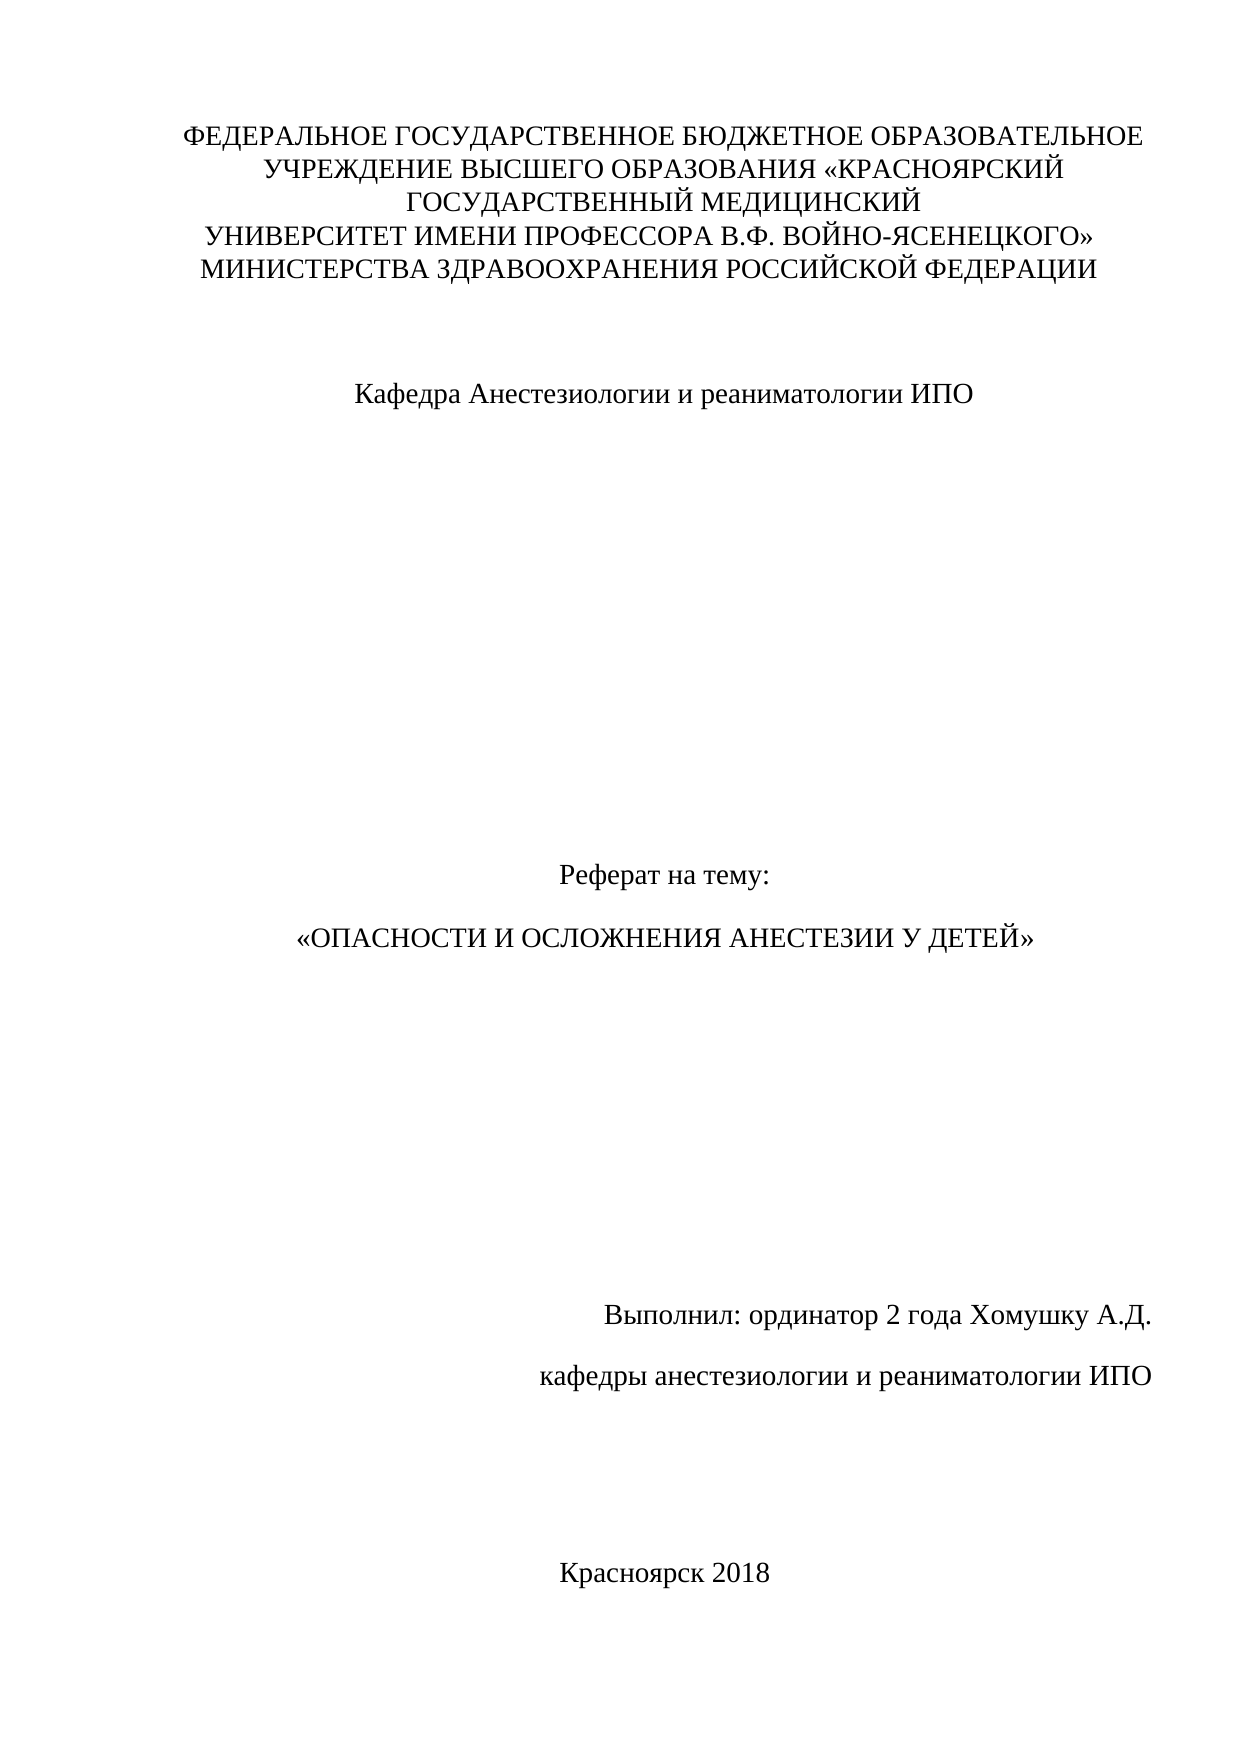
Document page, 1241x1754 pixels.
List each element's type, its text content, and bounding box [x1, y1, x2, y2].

text «ОПАСНОСТИ И ОСЛОЖНЕНИЯ АНЕСТЕЗИИ У ДЕТЕЙ» [296, 920, 1152, 953]
text УНИВЕРСИТЕТ ИМЕНИ ПРОФЕССОРА В.Ф. ВОЙНО-ЯСЕНЕЦКОГО» МИНИСТЕРСТВА ЗДРАВООХРАНЕНИЯ РОССИЙСКОЙ ФЕДЕРАЦИИ [200, 219, 1129, 284]
text Реферат на тему: [150, 857, 1179, 890]
text Выполнил: ординатор 2 года Хомушку А.Д. [444, 1297, 1152, 1331]
text ФЕДЕРАЛЬНОЕ ГОСУДАРСТВЕННОЕ БЮДЖЕТНОЕ ОБРАЗОВАТЕЛЬНОЕ УЧРЕЖДЕНИЕ ВЫСШЕГО ОБРАЗОВАНИЯ «КРАСНОЯРСКИЙ ГОСУДАРСТВЕННЫЙ МЕДИЦИНСКИЙ [150, 118, 1177, 218]
text Кафедра Анестезиологии и реаниматологии ИПО [354, 376, 1152, 410]
text Красноярск 2018 [150, 1555, 1179, 1589]
text кафедры анестезиологии и реаниматологии ИПО [444, 1358, 1152, 1392]
